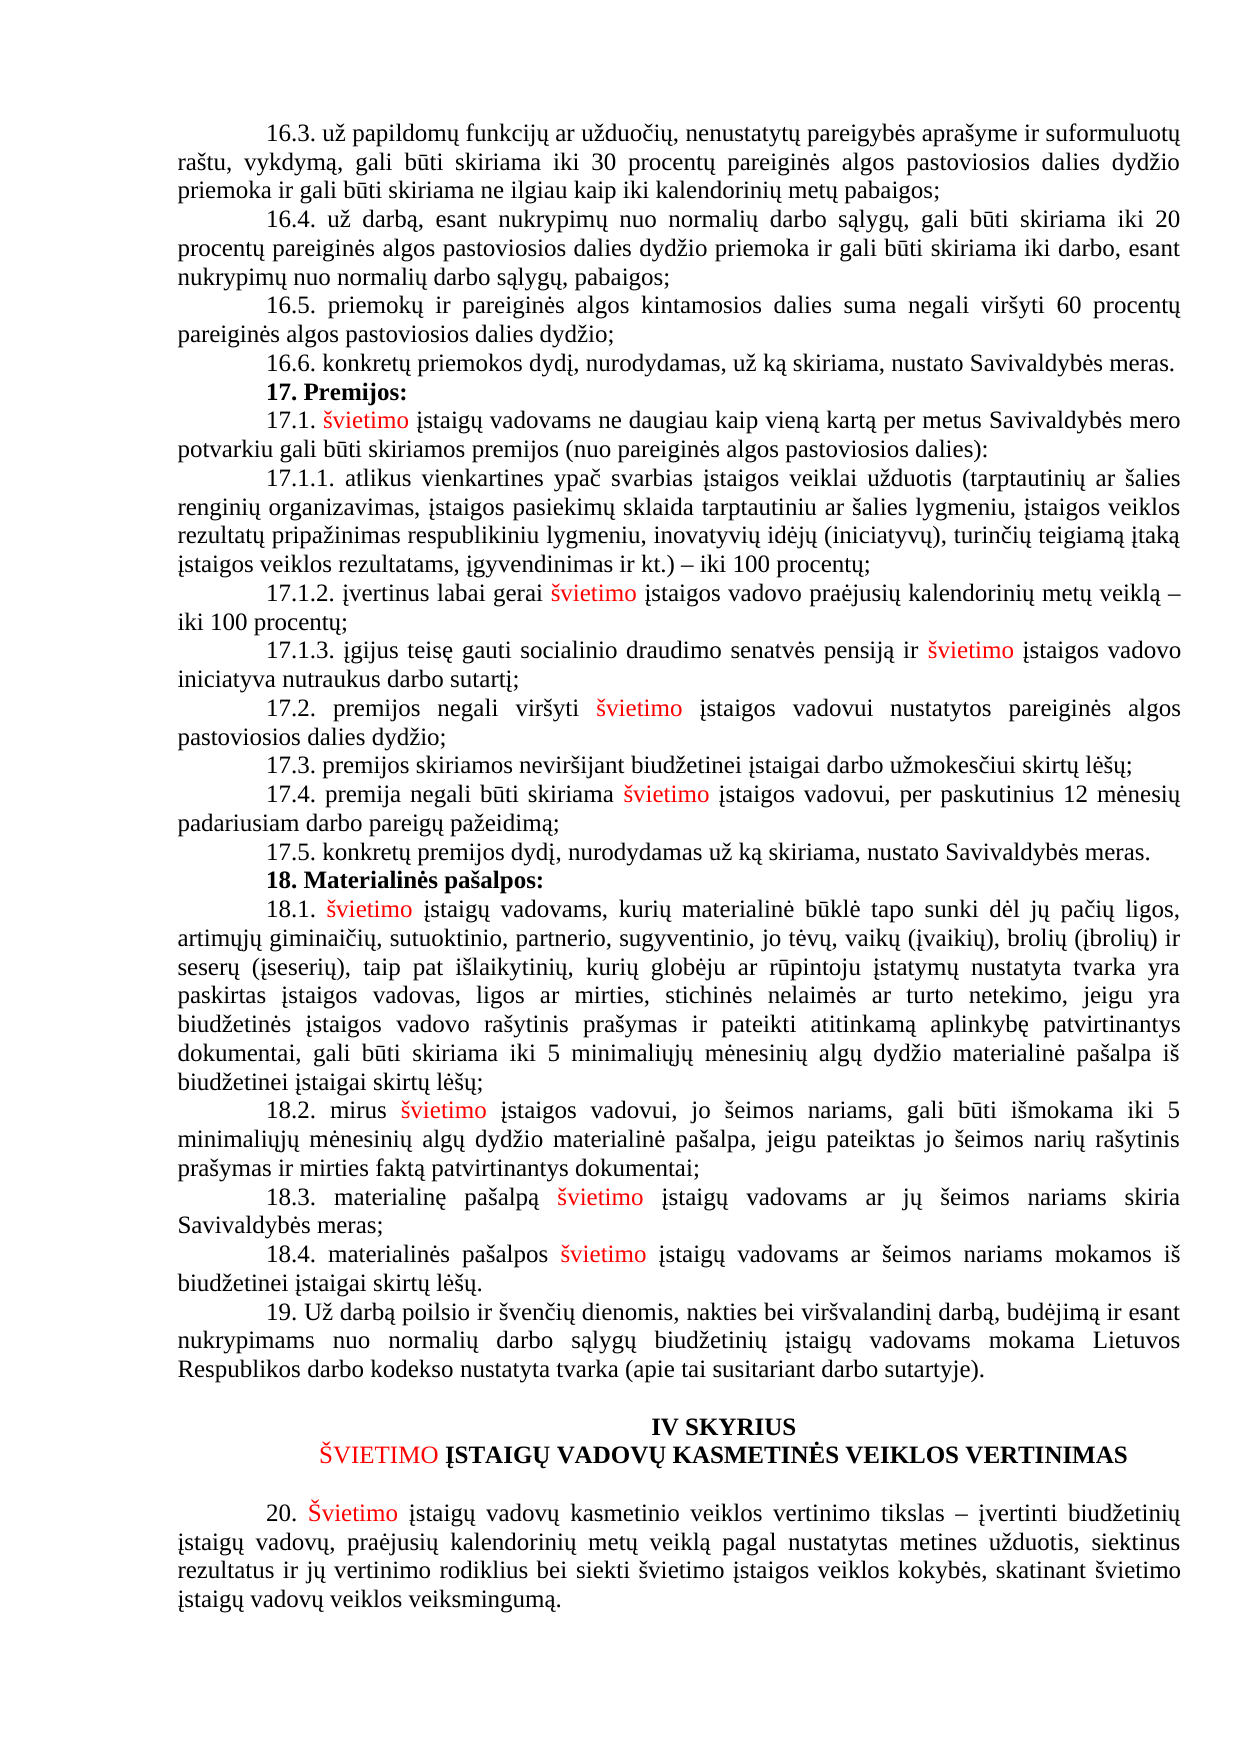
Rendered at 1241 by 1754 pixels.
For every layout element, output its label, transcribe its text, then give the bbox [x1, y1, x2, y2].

text 18. Materialinės pašalpos: [177, 866, 1181, 894]
text 19. Už darbą poilsio ir švenčių dienomis, nakties bei viršvalandinį darbą, budėjimą ir esant nukrypimams nuo normalių darbo sąlygų biudžetinių įstaigų vadovams mokama Lietuvos Respublikos darbo kodekso nustatyta tvarka (apie tai susitariant darbo sutartyje). [177, 1297, 1181, 1383]
text 16.5. priemokų ir pareiginės algos kintamosios dalies suma negali viršyti 60 procentų pareiginės algos pastoviosios dalies dydžio; [177, 291, 1181, 348]
text 17.1.2. įvertinus labai gerai švietimo įstaigos vadovo praėjusių kalendorinių metų veiklą – iki 100 procentų; [177, 578, 1181, 636]
text 16.4. už darbą, esant nukrypimų nuo normalių darbo sąlygų, gali būti skiriama iki 20 procentų pareiginės algos pastoviosios dalies dydžio priemoka ir gali būti skiriama iki darbo, esant nukrypimų nuo normalių darbo sąlygų, pabaigos; [177, 204, 1181, 291]
text 16.3. už papildomų funkcijų ar užduočių, nenustatytų pareigybės aprašyme ir suformuluotų raštu, vykdymą, gali būti skiriama iki 30 procentų pareiginės algos pastoviosios dalies dydžio priemoka ir gali būti skiriama ne ilgiau kaip iki kalendorinių metų pabaigos; [177, 118, 1181, 204]
text 17. Premijos: [177, 377, 1181, 406]
text 18.2. mirus švietimo įstaigos vadovui, jo šeimos nariams, gali būti išmokama iki 5 minimaliųjų mėnesinių algų dydžio materialinė pašalpa, jeigu pateiktas jo šeimos narių rašytinis prašymas ir mirties faktą patvirtinantys dokumentai; [177, 1096, 1181, 1182]
text 18.1. švietimo įstaigų vadovams, kurių materialinė būklė tapo sunki dėl jų pačių ligos, artimųjų giminaičių, sutuoktinio, partnerio, sugyventinio, jo tėvų, vaikų (įvaikių), brolių (įbrolių) ir seserų (įseserių), taip pat išlaikytinių, kurių globėju ar rūpintoju įstatymų nustatyta tvarka yra paskirtas įstaigos vadovas, ligos ar mirties, stichinės nelaimės ar turto netekimo, jeigu yra biudžetinės įstaigos vadovo rašytinis prašymas ir pateikti atitinkamą aplinkybę patvirtinantys dokumentai, gali būti skiriama iki 5 minimaliųjų mėnesinių algų dydžio materialinė pašalpa iš biudžetinei įstaigai skirtų lėšų; [177, 894, 1181, 1096]
text IV SKYRIUS [177, 1412, 1181, 1441]
text 18.4. materialinės pašalpos švietimo įstaigų vadovams ar šeimos nariams mokamos iš biudžetinei įstaigai skirtų lėšų. [177, 1239, 1181, 1297]
text 17.1.1. atlikus vienkartines ypač svarbias įstaigos veiklai užduotis (tarptautinių ar šalies renginių organizavimas, įstaigos pasiekimų sklaida tarptautiniu ar šalies lygmeniu, įstaigos veiklos rezultatų pripažinimas respublikiniu lygmeniu, inovatyvių idėjų (iniciatyvų), turinčių teigiamą įtaką įstaigos veiklos rezultatams, įgyvendinimas ir kt.) – iki 100 procentų; [177, 463, 1181, 578]
text 16.6. konkretų priemokos dydį, nurodydamas, už ką skiriama, nustato Savivaldybės meras. [177, 348, 1181, 377]
text ŠVIETIMO ĮSTAIGŲ VADOVŲ KASMETINĖS VEIKLOS VERTINIMAS [177, 1441, 1181, 1469]
text 20. Švietimo įstaigų vadovų kasmetinio veiklos vertinimo tikslas – įvertinti biudžetinių įstaigų vadovų, praėjusių kalendorinių metų veiklą pagal nustatytas metines užduotis, siektinus rezultatus ir jų vertinimo rodiklius bei siekti švietimo įstaigos veiklos kokybės, skatinant švietimo įstaigų vadovų veiklos veiksmingumą. [177, 1498, 1181, 1613]
text 17.3. premijos skiriamos neviršijant biudžetinei įstaigai darbo užmokesčiui skirtų lėšų; [177, 751, 1181, 779]
text 17.1. švietimo įstaigų vadovams ne daugiau kaip vieną kartą per metus Savivaldybės mero potvarkiu gali būti skiriamos premijos (nuo pareiginės algos pastoviosios dalies): [177, 406, 1181, 463]
text 17.2. premijos negali viršyti švietimo įstaigos vadovui nustatytos pareiginės algos pastoviosios dalies dydžio; [177, 693, 1181, 751]
text 17.5. konkretų premijos dydį, nurodydamas už ką skiriama, nustato Savivaldybės meras. [177, 837, 1181, 866]
text 17.1.3. įgijus teisę gauti socialinio draudimo senatvės pensiją ir švietimo įstaigos vadovo iniciatyva nutraukus darbo sutartį; [177, 636, 1181, 693]
text 18.3. materialinę pašalpą švietimo įstaigų vadovams ar jų šeimos nariams skiria Savivaldybės meras; [177, 1182, 1181, 1239]
text 17.4. premija negali būti skiriama švietimo įstaigos vadovui, per paskutinius 12 mėnesių padariusiam darbo pareigų pažeidimą; [177, 779, 1181, 837]
